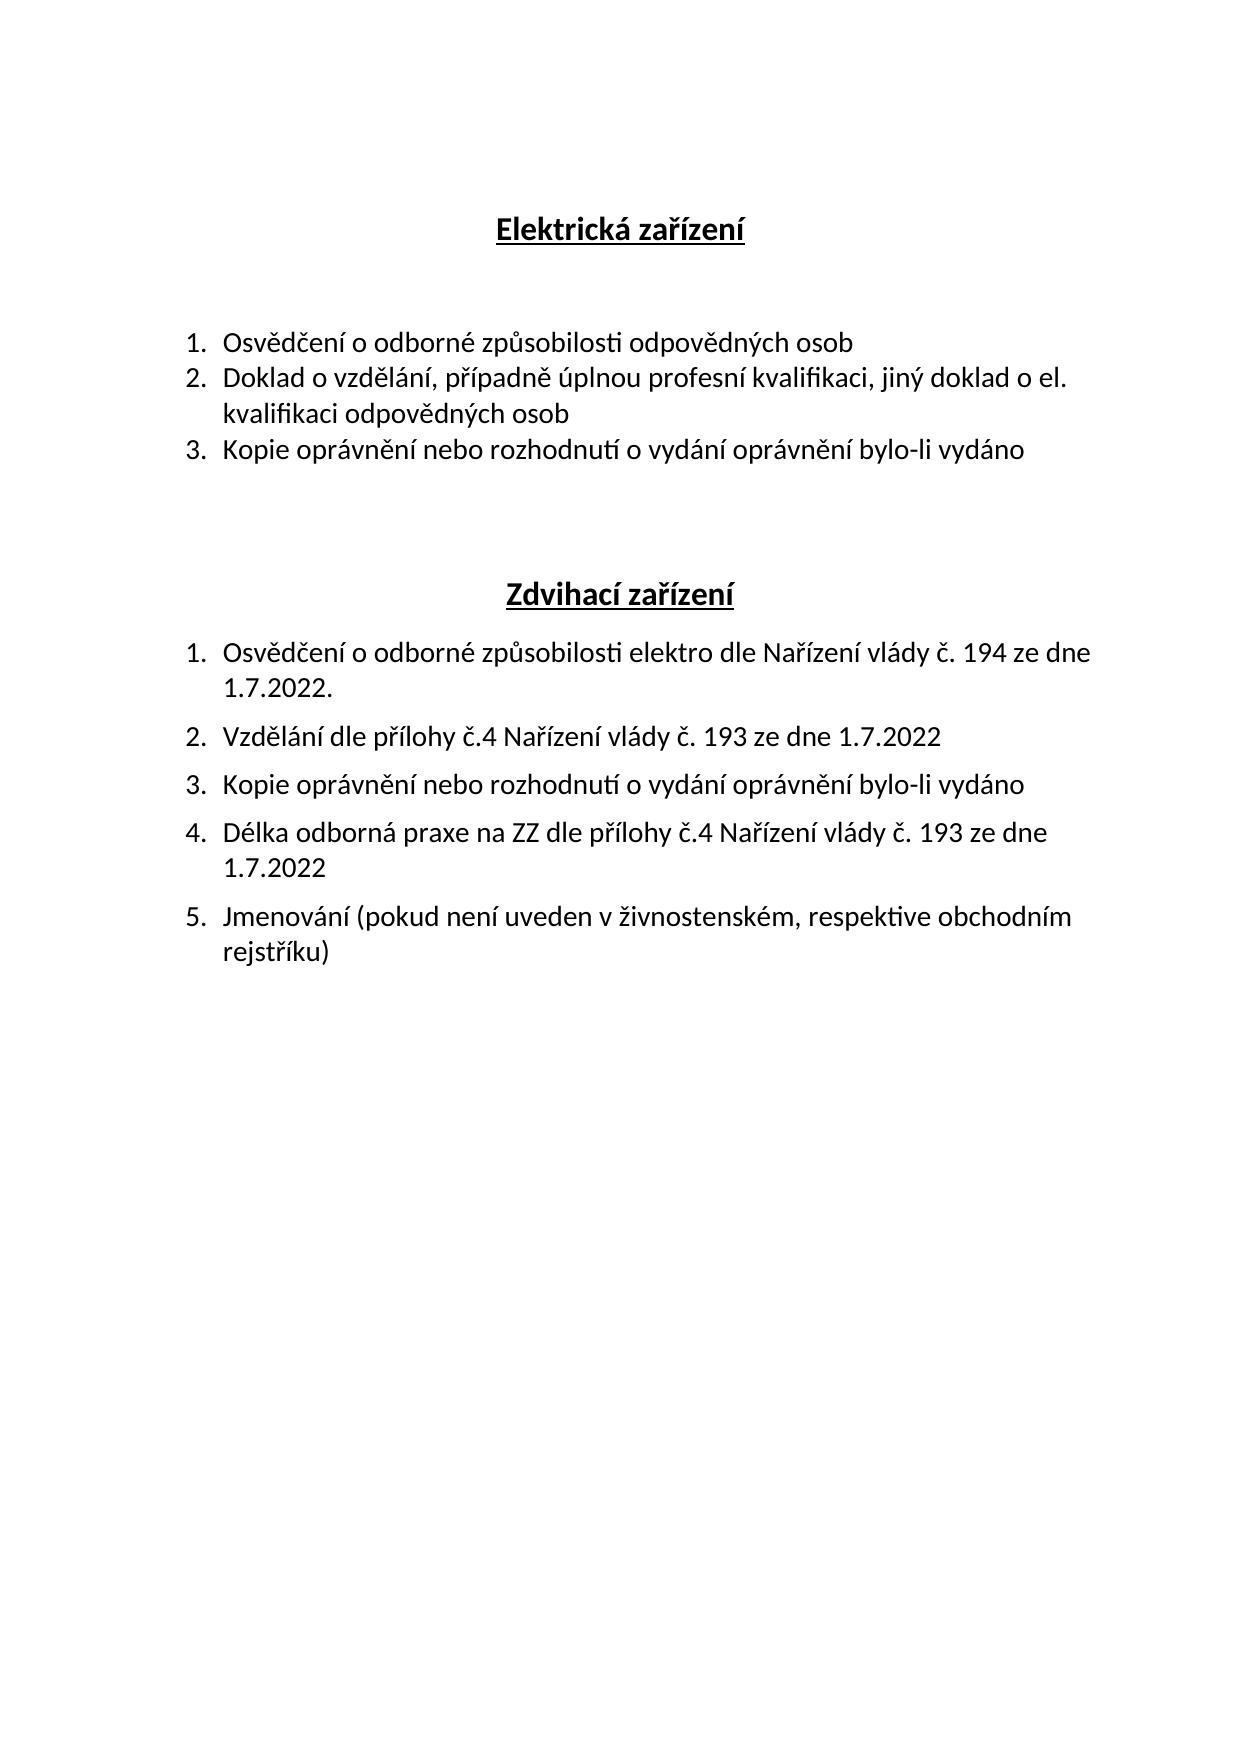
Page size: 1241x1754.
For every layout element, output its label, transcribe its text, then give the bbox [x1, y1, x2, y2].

list Osvědčení o odborné způsobilosti elektro dle Nařízení vlády č. 194 ze dne 1.7.2022. [185, 634, 1093, 705]
list Délka odborná praxe na ZZ dle přílohy č.4 Nařízení vlády č. 193 ze dne 1.7.2022 [185, 814, 1093, 885]
list Kopie oprávnění nebo rozhodnutí o vydání oprávnění bylo-li vydáno [185, 431, 1093, 466]
list Jmenování (pokud není uveden v živnostenském, respektive obchodním rejstříku) [185, 898, 1093, 969]
list Kopie oprávnění nebo rozhodnutí o vydání oprávnění bylo-li vydáno [185, 766, 1093, 801]
list Doklad o vzdělání, případně úplnou profesní kvalifikaci, jiný doklad o el. kvalifikaci odpovědných osob [185, 359, 1093, 431]
list Osvědčení o odborné způsobilosti odpovědných osob [185, 324, 1093, 359]
text Elektrická zařízení [148, 208, 1093, 249]
text Zdvihací zařízení [148, 573, 1093, 614]
list Vzdělání dle přílohy č.4 Nařízení vlády č. 193 ze dne 1.7.2022 [185, 718, 1093, 753]
